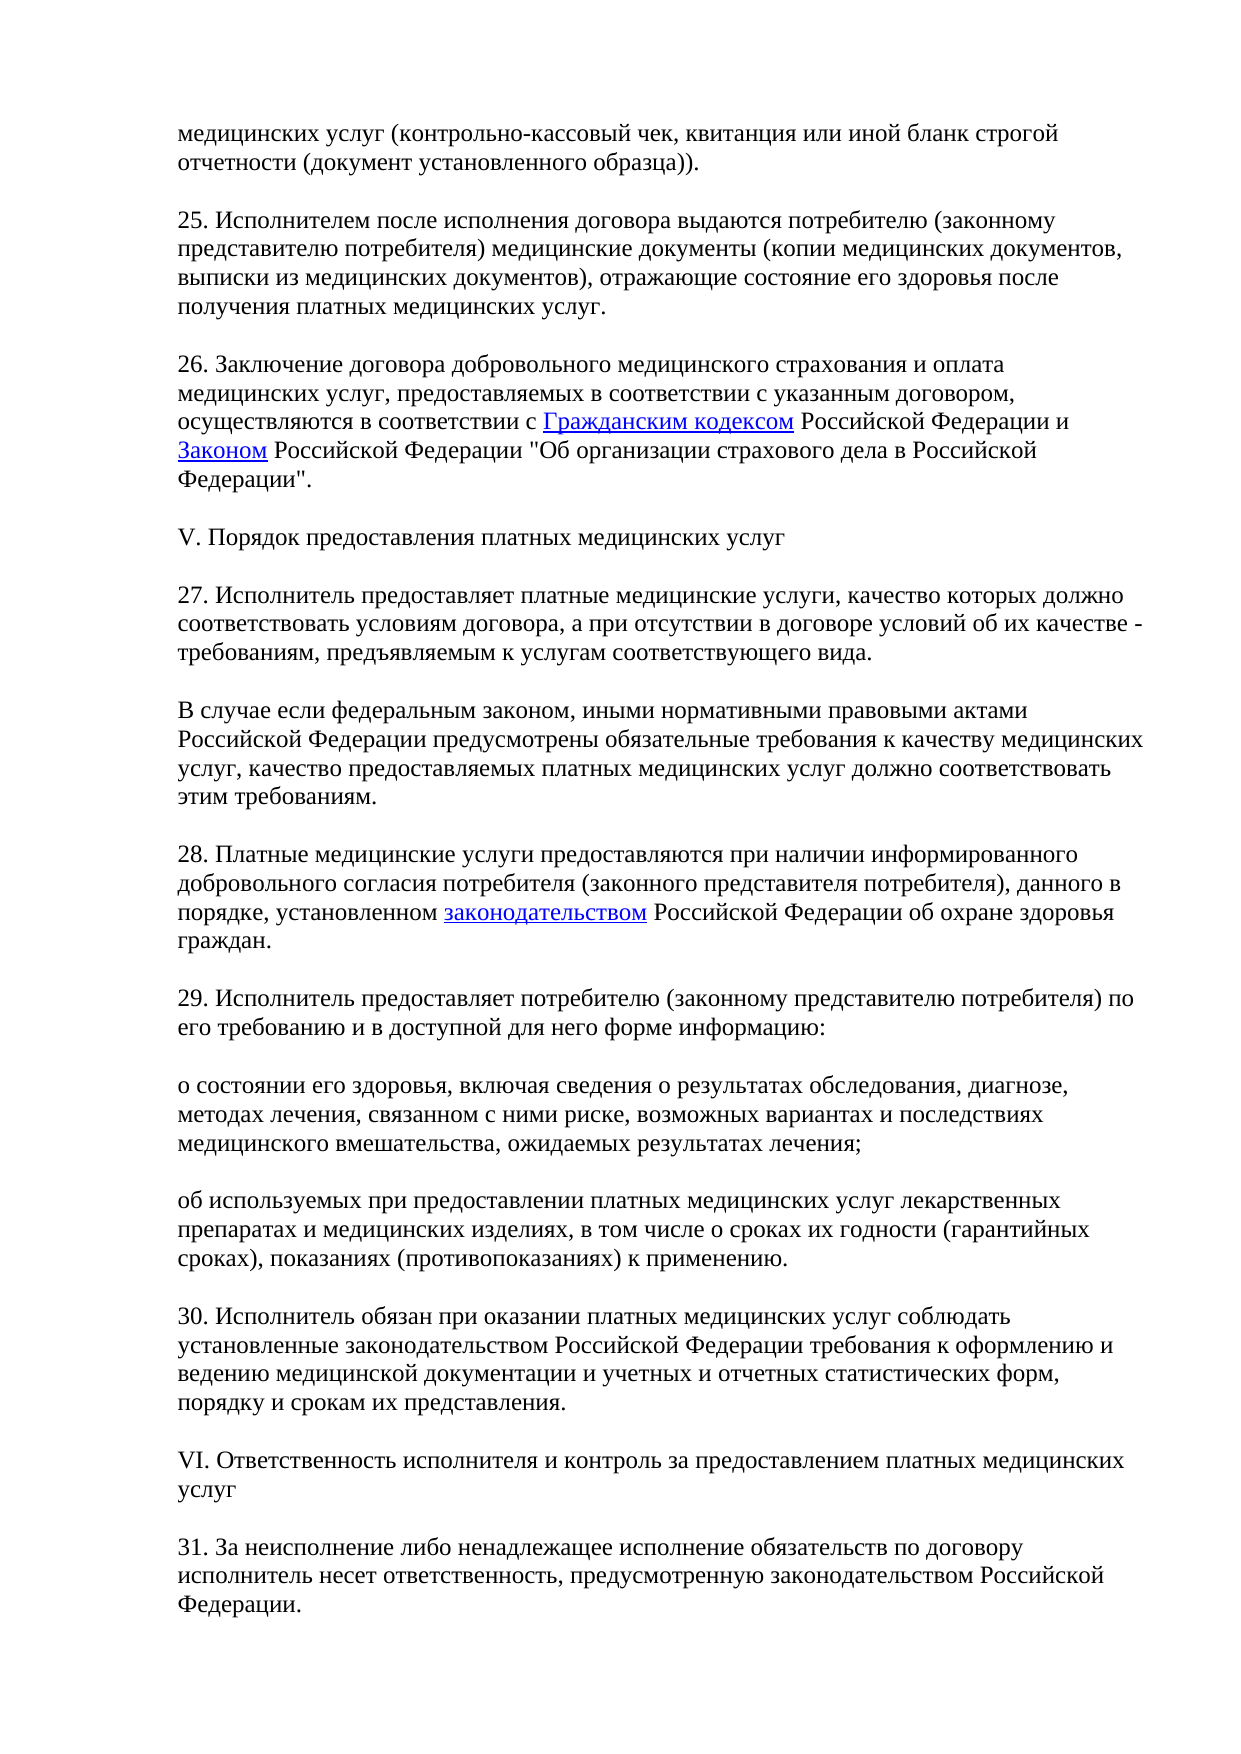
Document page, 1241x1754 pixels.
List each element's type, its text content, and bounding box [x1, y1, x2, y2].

text 28. Платные медицинские услуги предоставляются при наличии информированного добровольного согласия потребителя (законного представителя потребителя), данного в порядке, установленном законодательством Российской Федерации об охране здоровья граждан. [177, 839, 1152, 954]
text V. Порядок предоставления платных медицинских услуг [177, 522, 1152, 551]
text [177, 118, 1152, 176]
text 26. Заключение договора добровольного медицинского страхования и оплата медицинских услуг, предоставляемых в соответствии с указанным договором, осуществляются в соответствии с Гражданским кодексом Российской Федерации и Законом Российской Федерации "Об организации страхового дела в Российской Федерации". [177, 349, 1152, 493]
text об используемых при предоставлении платных медицинских услуг лекарственных препаратах и медицинских изделиях, в том числе о сроках их годности (гарантийных сроках), показаниях (противопоказаниях) к применению. [177, 1186, 1152, 1272]
text 29. Исполнитель предоставляет потребителю (законному представителю потребителя) по его требованию и в доступной для него форме информацию: [177, 983, 1152, 1041]
text 25. Исполнителем после исполнения договора выдаются потребителю (законному представителю потребителя) медицинские документы (копии медицинских документов, выписки из медицинских документов), отражающие состояние его здоровья после получения платных медицинских услуг. [177, 205, 1152, 320]
text 30. Исполнитель обязан при оказании платных медицинских услуг соблюдать установленные законодательством Российской Федерации требования к оформлению и ведению медицинской документации и учетных и отчетных статистических форм, порядку и срокам их представления. [177, 1301, 1152, 1416]
text VI. Ответственность исполнителя и контроль за предоставлением платных медицинских услуг [177, 1445, 1152, 1503]
text 27. Исполнитель предоставляет платные медицинские услуги, качество которых должно соответствовать условиям договора, а при отсутствии в договоре условий об их качестве - требованиям, предъявляемым к услугам соответствующего вида. [177, 580, 1152, 666]
text 31. За неисполнение либо ненадлежащее исполнение обязательств по договору исполнитель несет ответственность, предусмотренную законодательством Российской Федерации. [177, 1532, 1152, 1618]
text В случае если федеральным законом, иными нормативными правовыми актами Российской Федерации предусмотрены обязательные требования к качеству медицинских услуг, качество предоставляемых платных медицинских услуг должно соответствовать этим требованиям. [177, 695, 1152, 810]
text о состоянии его здоровья, включая сведения о результатах обследования, диагнозе, методах лечения, связанном с ними риске, возможных вариантах и последствиях медицинского вмешательства, ожидаемых результатах лечения; [177, 1070, 1152, 1156]
